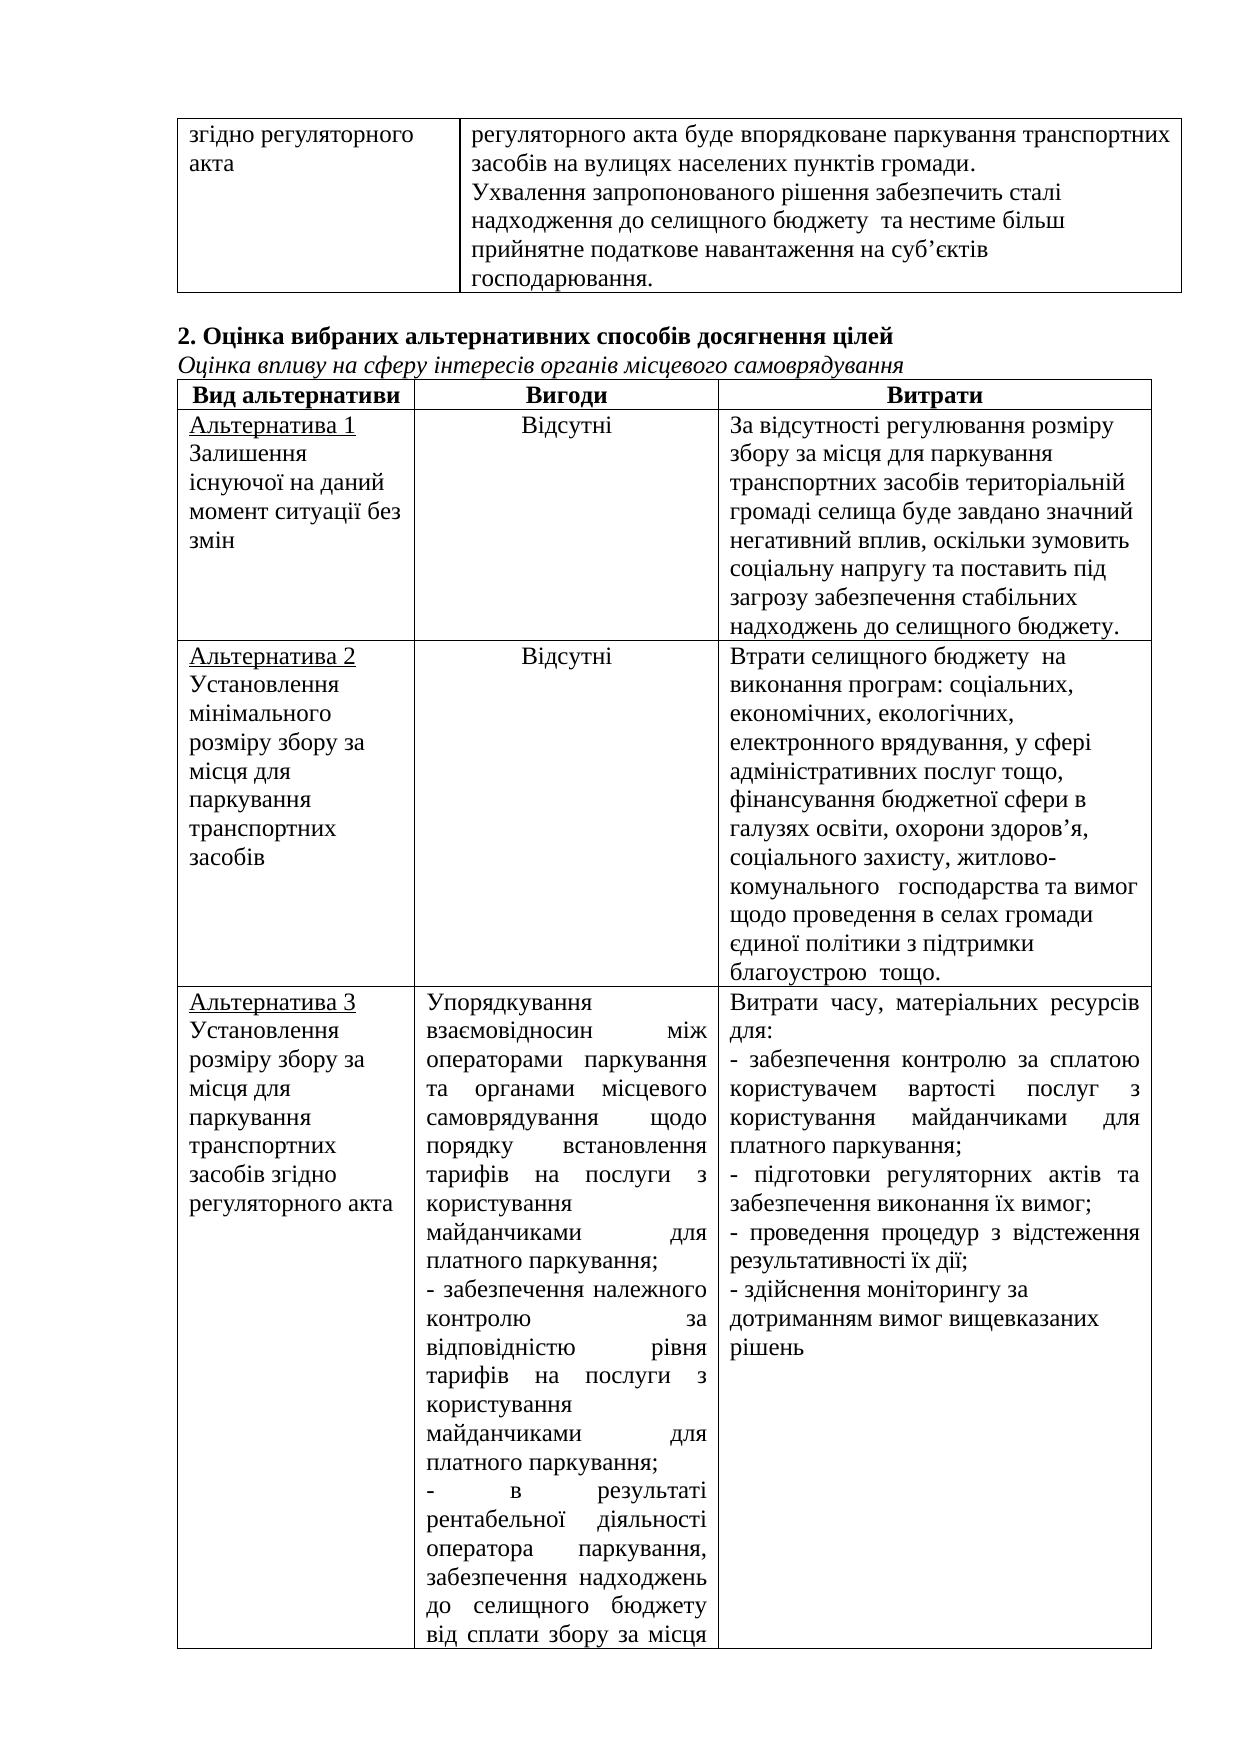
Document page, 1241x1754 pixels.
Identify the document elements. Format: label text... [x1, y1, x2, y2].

table_cell Втрати селищного бюджету на виконання програм: соціальних, економічних, екологічних, електронного врядування, у сфері адміністративних послуг тощо, фінансування бюджетної сфери в галузях освіти, охорони здоров’я, соціального захисту, житлово-комунального господарства та вимог щодо проведення в селах громади єдиної політики з підтримки благоустрою тощо. [719, 641, 1151, 986]
text 2. Оцінка вибраних альтернативних способів досягнення цілей [177, 321, 1181, 350]
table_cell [719, 987, 1151, 1648]
text Оцінка впливу на сферу інтересів органів місцевого самоврядування [177, 350, 1181, 379]
table_cell Відсутні [415, 641, 718, 986]
table_header Вигоди [415, 380, 718, 409]
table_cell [461, 119, 1181, 292]
table_header Вид альтернативи [178, 380, 414, 409]
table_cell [178, 987, 414, 1648]
table_cell За відсутності регулювання розміру збору за місця для паркування транспортних засобів територіальній громаді селища буде завдано значний негативний вплив, оскільки зумовить соціальну напругу та поставить під загрозу забезпечення стабільних надходжень до селищного бюджету. [719, 410, 1151, 640]
table_cell Альтернатива 1 Залишення існуючої на даний момент ситуації без змін [178, 410, 414, 640]
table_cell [178, 119, 459, 292]
table_cell Альтернатива 2 Установлення мінімального розміру збору за місця для паркування транспортних засобів [178, 641, 414, 986]
table_cell Відсутні [415, 410, 718, 640]
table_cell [415, 987, 718, 1648]
table_header Витрати [719, 380, 1151, 409]
